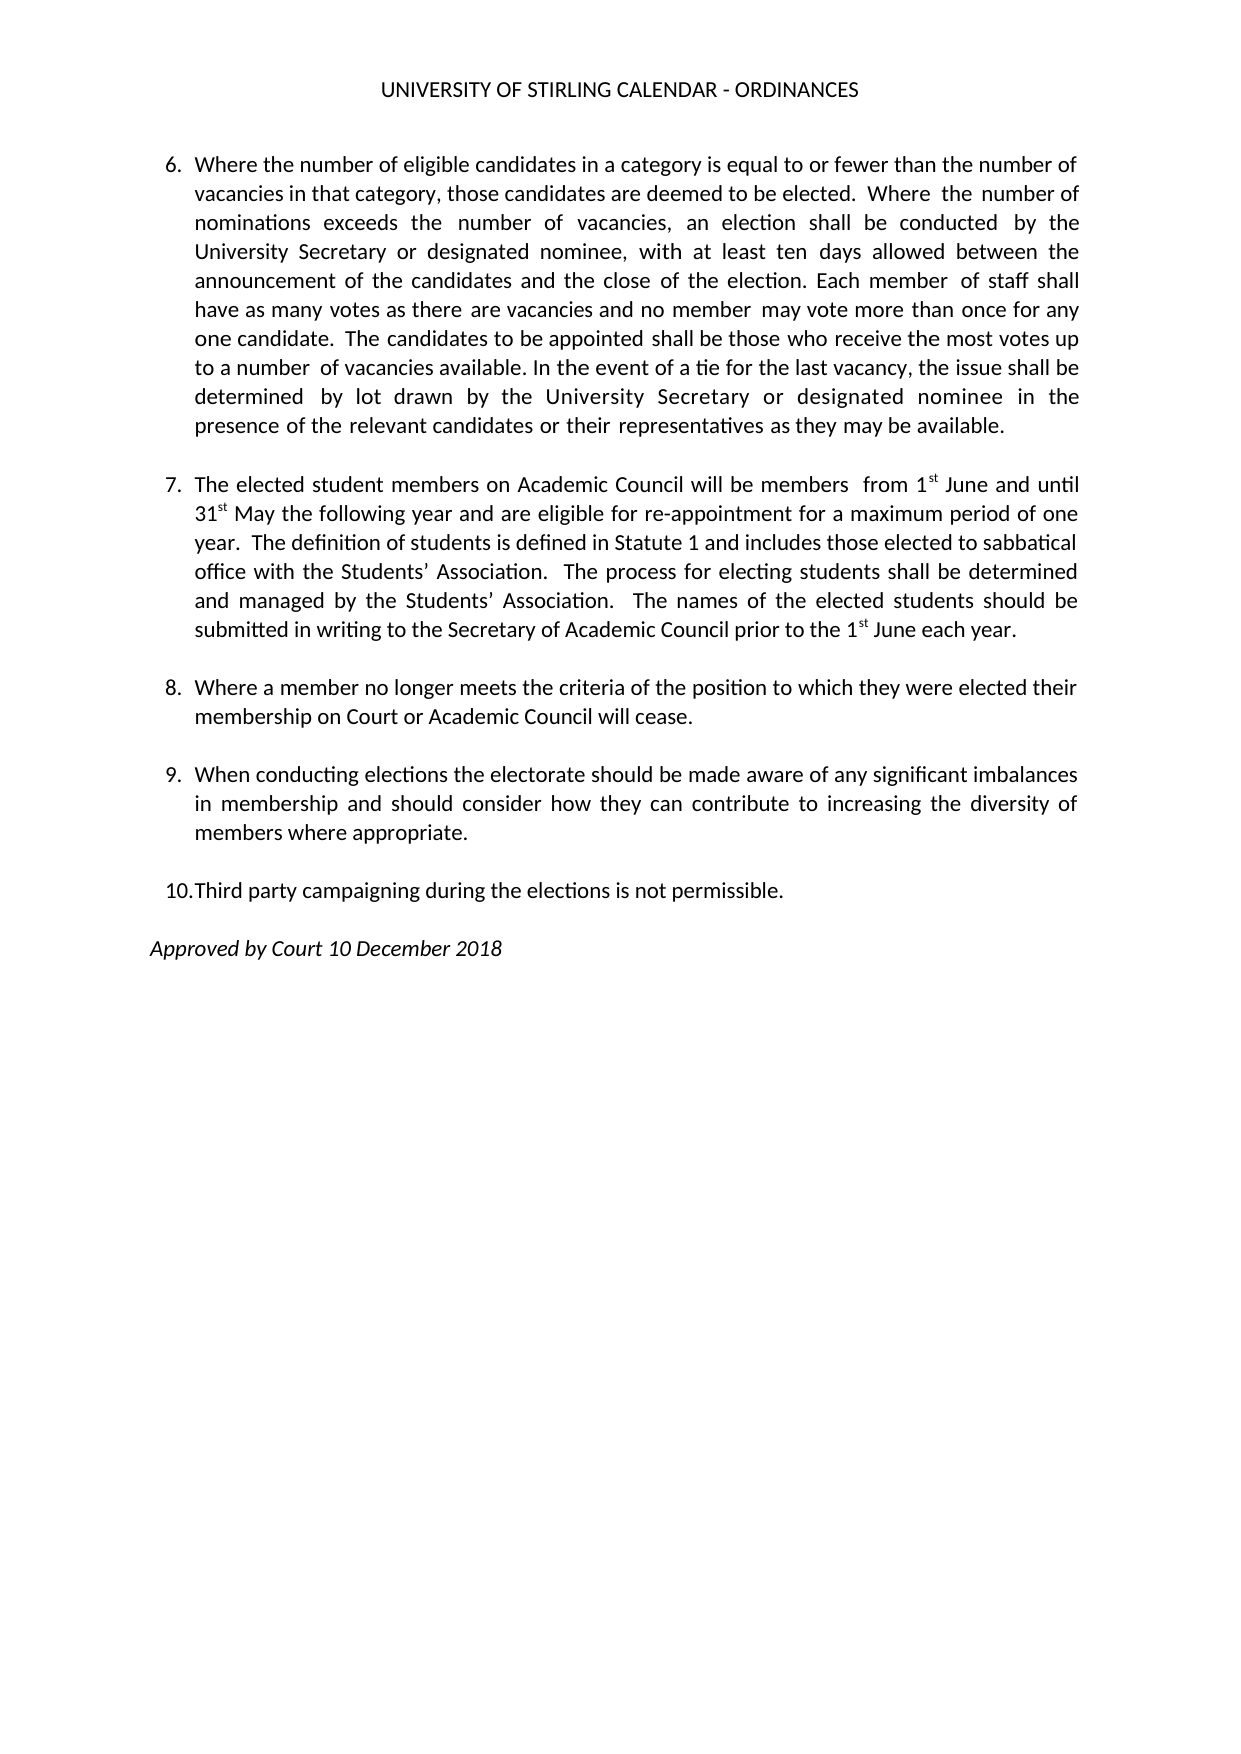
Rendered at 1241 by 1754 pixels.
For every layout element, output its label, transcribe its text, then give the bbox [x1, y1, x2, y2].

text 8. Where a member no longer meets the criteria of the position to which they were elected their membership on Court or Academic Council will cease. [165, 673, 1079, 730]
text 9. When conducting elections the electorate should be made aware of any significant imbalances in membership and should consider how they can contribute to increasing the diversity of members where appropriate. [165, 760, 1079, 846]
text Approved by Court 10 December 2018 [150, 934, 1090, 962]
text 10. Third party campaigning during the elections is not permissible. [165, 877, 1079, 904]
text 7. The elected student members on Academic Council will be members from 1st June and until 31st May the following year and are eligible for re-appointment for a maximum period of one year. The definition of students is defined in Statute 1 and includes those elected to sabbatical office with the Students’ Association. The process for electing students shall be determined and managed by the Students’ Association. The names of the elected students should be submitted in writing to the Secretary of Academic Council prior to the 1st June each year. [165, 470, 1079, 643]
text 6. Where the number of eligible candidates in a category is equal to or fewer than the number of vacancies in that category, those candidates are deemed to be elected. Where the number of nominations exceeds the number of vacancies, an election shall be conducted by the University Secretary or designated nominee, with at least ten days allowed between the announcement of the candidates and the close of the election. Each member of staff shall have as many votes as there are vacancies and no member may vote more than once for any one candidate. The candidates to be appointed shall be those who receive the most votes up to a number of vacancies available. In the event of a tie for the last vacancy, the issue shall be determined by lot drawn by the University Secretary or designated nominee in the presence of the relevant candidates or their representatives as they may be available. [165, 150, 1079, 439]
